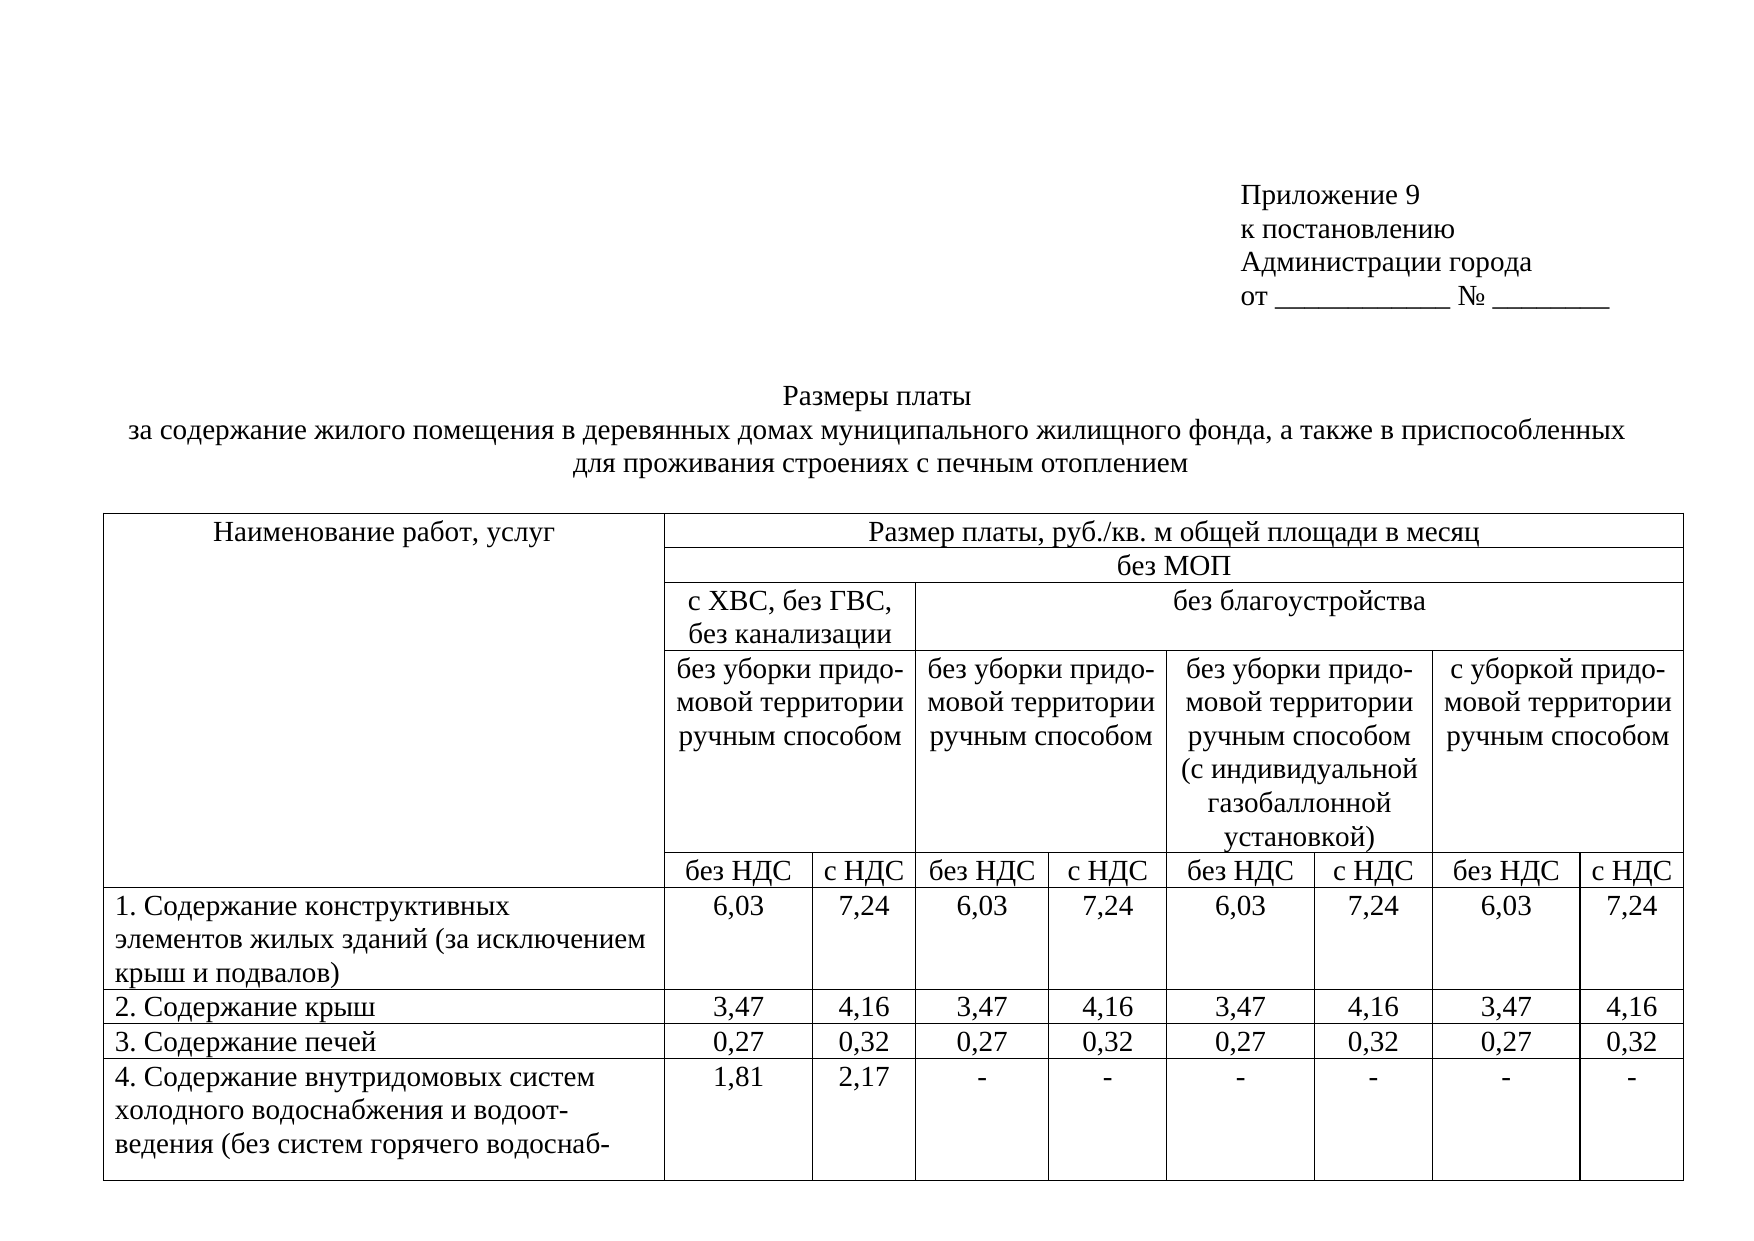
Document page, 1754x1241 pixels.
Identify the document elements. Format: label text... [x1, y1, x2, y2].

table_cell 7,24 [813, 888, 915, 988]
table_cell 0,32 [1049, 1024, 1166, 1058]
table_cell - [916, 1059, 1048, 1180]
table_cell 4,16 [1049, 990, 1166, 1023]
table_cell - [1167, 1059, 1314, 1180]
table_cell без уборки придо-мовой территории ручным способом [665, 651, 915, 852]
table_cell без НДС [1167, 853, 1314, 887]
table_header Размер платы, руб./кв. м общей площади в месяц [665, 514, 1683, 547]
table_cell 0,32 [1315, 1024, 1432, 1058]
text Приложение 9 [118, 177, 1636, 211]
table_cell без уборки придо-мовой территории ручным способом (с индивидуальной газобаллонной установкой) [1167, 651, 1432, 852]
table_cell 4,16 [813, 990, 915, 1023]
table_cell 3. Содержание печей [104, 1024, 664, 1058]
text Администрации города [118, 244, 1636, 278]
table_cell 6,03 [665, 888, 812, 988]
table_cell без благоустройства [916, 583, 1683, 650]
table_cell 3,47 [1167, 990, 1314, 1023]
table_cell 7,24 [1049, 888, 1166, 988]
table_cell 0,27 [1167, 1024, 1314, 1058]
table_cell 0,32 [1581, 1024, 1683, 1058]
table_cell 3,47 [916, 990, 1048, 1023]
text от ____________ № ________ [118, 278, 1636, 311]
table_cell без НДС [1433, 853, 1579, 887]
table_cell без уборки придо-мовой территории ручным способом [916, 651, 1166, 852]
table_cell 0,27 [916, 1024, 1048, 1058]
table_cell 4,16 [1581, 990, 1683, 1023]
table_cell с НДС [1581, 853, 1683, 887]
table_cell - [1315, 1059, 1432, 1180]
table_cell 0,32 [813, 1024, 915, 1058]
table_cell 3,47 [665, 990, 812, 1023]
table_cell 6,03 [916, 888, 1048, 988]
table_cell - [1049, 1059, 1166, 1180]
table_cell 1,81 [665, 1059, 812, 1180]
table_cell 7,24 [1315, 888, 1432, 988]
table_cell 4,16 [1315, 990, 1432, 1023]
table_cell 3,47 [1433, 990, 1579, 1023]
table_cell с НДС [1049, 853, 1166, 887]
table_cell без НДС [916, 853, 1048, 887]
text за содержание жилого помещения в деревянных домах муниципального жилищного фонда, а также в приспособленных [118, 412, 1636, 446]
table_cell - [1433, 1059, 1579, 1180]
table_cell 0,27 [665, 1024, 812, 1058]
table_cell - [1581, 1059, 1683, 1180]
table_cell 2,17 [813, 1059, 915, 1180]
table_cell без МОП [665, 548, 1683, 582]
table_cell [104, 1059, 664, 1180]
text к постановлению [118, 211, 1636, 244]
table_cell 7,24 [1581, 888, 1683, 988]
table_cell 6,03 [1167, 888, 1314, 988]
table_cell с НДС [1315, 853, 1432, 887]
text для проживания строениях с печным отоплением [118, 446, 1636, 479]
table_cell с НДС [813, 853, 915, 887]
text Размеры платы [118, 378, 1636, 412]
table_cell без НДС [665, 853, 812, 887]
table_cell 6,03 [1433, 888, 1579, 988]
table_header Наименование работ, услуг [104, 514, 664, 887]
table_cell с ХВС, без ГВС, без канализации [665, 583, 915, 650]
table_cell 2. Содержание крыш [104, 990, 664, 1023]
table_cell с уборкой придо-мовой территории ручным способом [1433, 651, 1683, 852]
table_cell 0,27 [1433, 1024, 1579, 1058]
table_cell 1. Содержание конструктивных элементов жилых зданий (за исключением крыш и подвалов) [104, 888, 664, 988]
